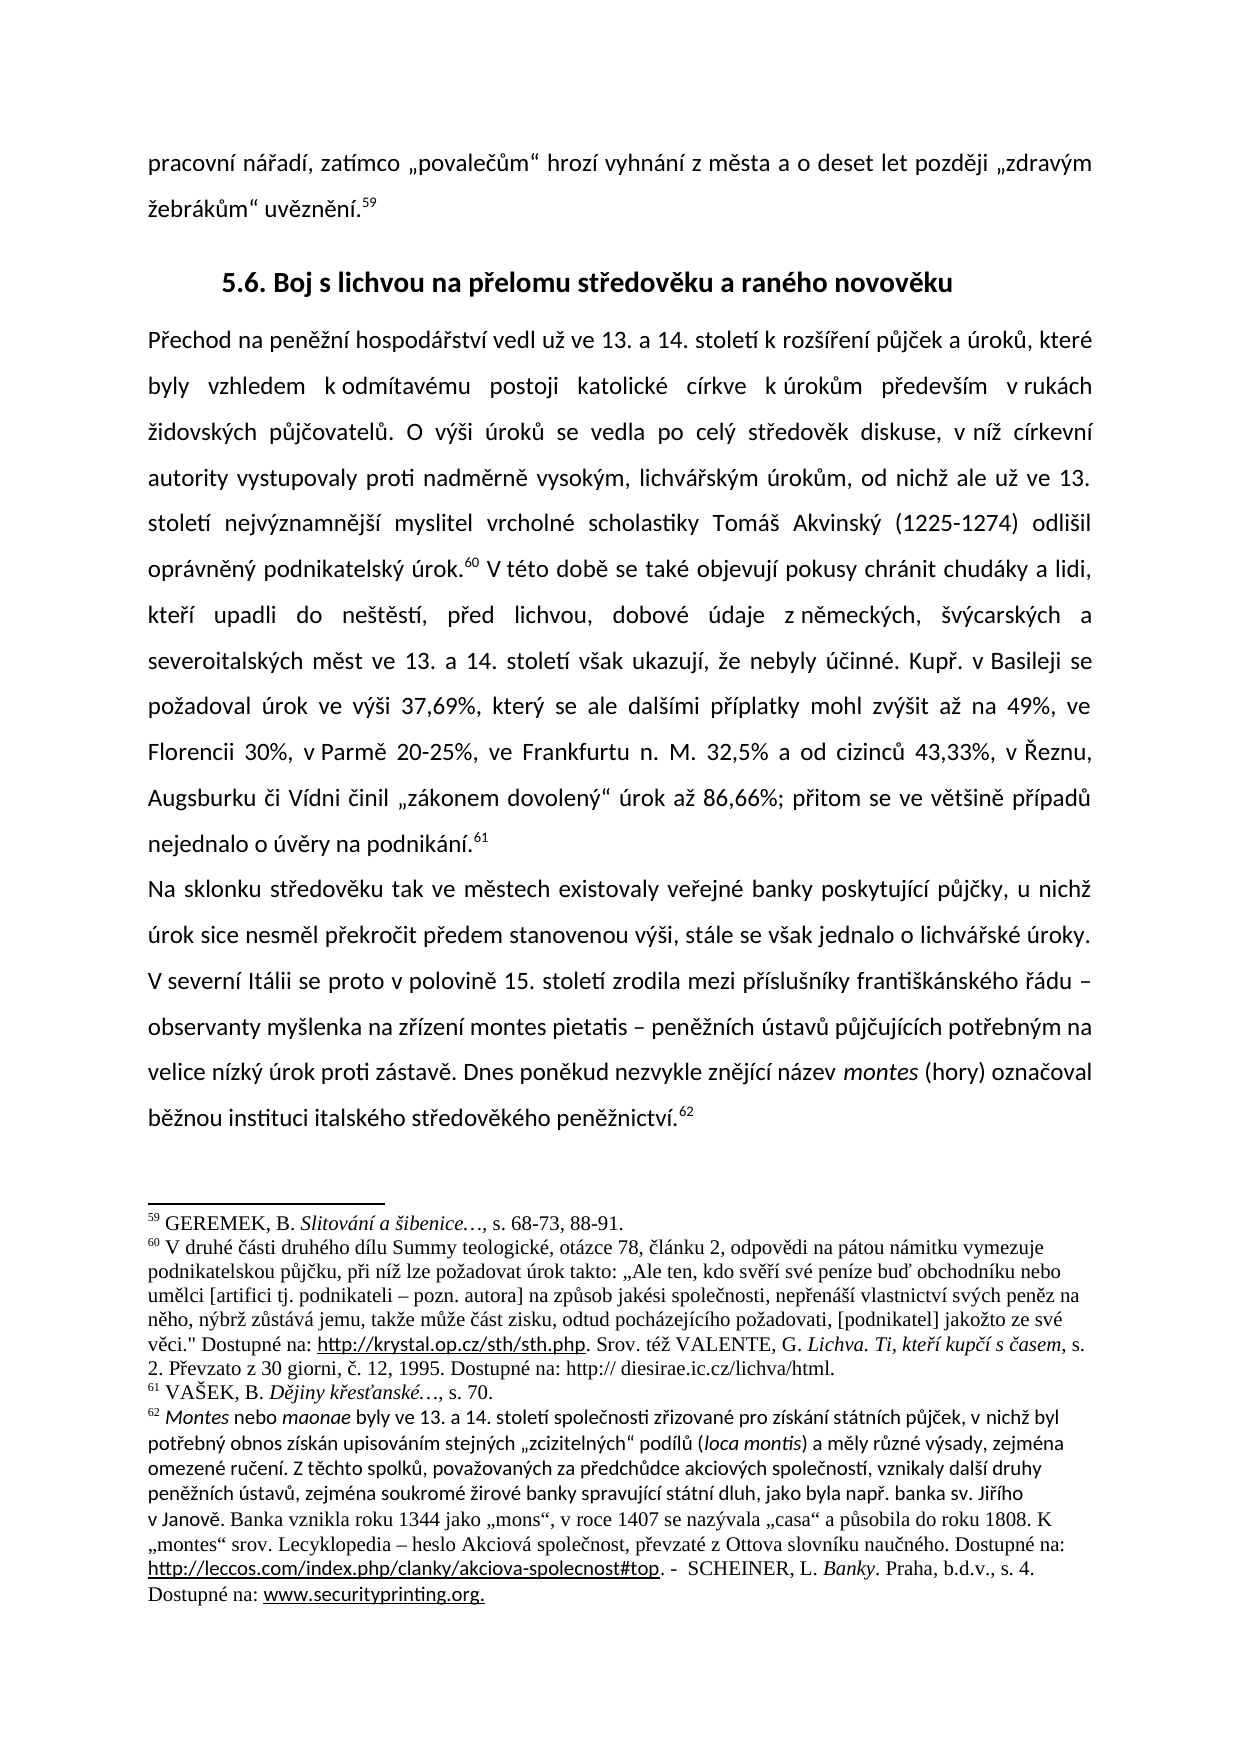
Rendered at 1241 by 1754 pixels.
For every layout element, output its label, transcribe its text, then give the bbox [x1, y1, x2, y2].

text Na sklonku středověku tak ve městech existovaly veřejné banky poskytující půjčky, u nichž úrok sice nesměl překročit předem stanovenou výši, stále se však jednalo o lichvářské úroky. V severní Itálii se proto v polovině 15. století zrodila mezi příslušníky františkánského řádu – observanty myšlenka na zřízení montes pietatis – peněžních ústavů půjčujících potřebným na velice nízký úrok proti zástavě. Dnes poněkud nezvykle znějící název montes (hory) označoval běžnou instituci italského středověkého peněžnictví. [148, 873, 1093, 1133]
text Přechod na peněžní hospodářství vedl už ve 13. a 14. století k rozšíření půjček a úroků, které byly vzhledem k odmítavému postoji katolické církve k úrokům především v rukách židovských půjčovatelů. O výši úroků se vedla po celý středověk diskuse, v níž církevní autority vystupovaly proti nadměrně vysokým, lichvářským úrokům, od nichž ale už ve 13. století nejvýznamnější myslitel vrcholné scholastiky Tomáš Akvinský (1225-1274) odlišil oprávněný podnikatelský úrok. V této době se také objevují pokusy chránit chudáky a lidi, kteří upadli do neštěstí, před lichvou, dobové údaje z německých, švýcarských a severoitalských měst ve 13. a 14. století však ukazují, že nebyly účinné. Kupř. v Basileji se požadoval úrok ve výši 37,69%, který se ale dalšími příplatky mohl zvýšit až na 49%, ve Florencii 30%, v Parmě 20-25%, ve Frankfurtu n. M. 32,5% a od cizinců 43,33%, v Řeznu, Augsburku či Vídni činil „zákonem dovolený“ úrok až 86,66%; přitom se ve většině případů nejednalo o úvěry na podnikání. [148, 325, 1093, 858]
subtitle 5.6. Boj s lichvou na přelomu středověku a raného novověku [221, 264, 1093, 300]
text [148, 148, 1093, 224]
